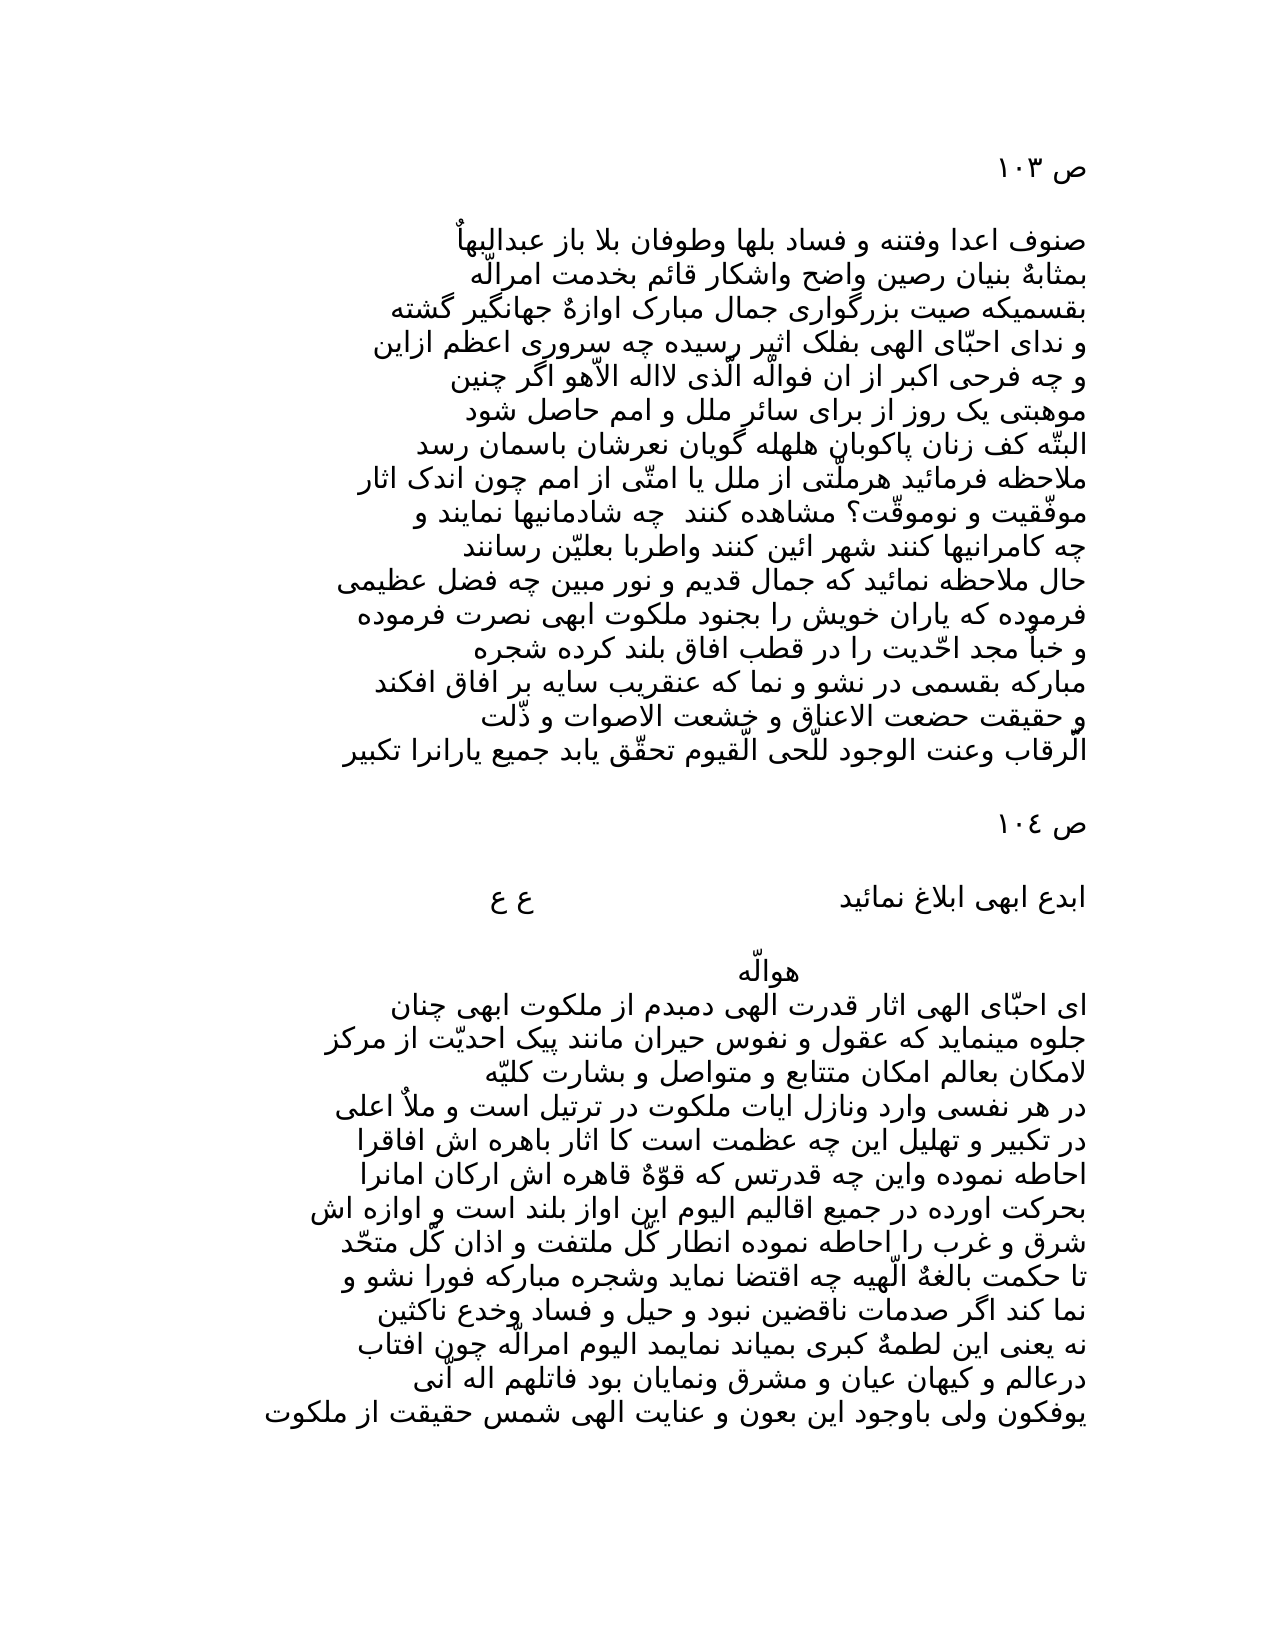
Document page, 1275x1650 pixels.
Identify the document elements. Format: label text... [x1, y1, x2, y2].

text نما کند اگر صدمات ناقضين نبود و حيل و فساد وخدع ناکثين [187, 1293, 1087, 1327]
text ملاحظه فرمائيد هرملّتی از ملل يا امتّی از امم چون اندک اثار [187, 461, 1087, 495]
text صنوف اعدا وفتنه و فساد بلها وطوفان بلا باز عبدالبهاٌ [187, 224, 1087, 258]
text احاطه نموده واين چه قدرتس که قوّهٌ قاهره اش ارکان امانرا [187, 1158, 1087, 1192]
text حال ملاحظه نمائيد که جمال قديم و نور مبين چه فضل عظيمی [187, 563, 1087, 597]
text بحرکت اورده در جميع اقاليم اليوم اين اواز بلند است و اوازه اش [187, 1192, 1087, 1226]
text شرق و غرب را احاطه نموده انطار کّل ملتفت و اذان کّل متحّد [187, 1226, 1087, 1259]
text هوالّه [187, 954, 1087, 988]
text يوفکون ولی باوجود اين بعون و عنايت الهی شمس حقيقت از ملکوت [187, 1395, 1087, 1429]
text لامکان بعالم امکان متتابع و متواصل و بشارت کليّه [187, 1056, 1087, 1090]
text ص ١٠٣ [187, 150, 1087, 184]
text ص ١٠٤ [187, 807, 1087, 841]
text ابدع ابهی ابلاغ نمائيد ع ع [187, 880, 1087, 914]
text موهبتی يک روز از برای سائر ملل و امم حاصل شود [187, 393, 1087, 427]
text نه يعنی اين لطمهٌ کبری بمياند نمايمد اليوم امرالّه چون افتاب [187, 1327, 1087, 1361]
text جلوه مينمايد که عقول و نفوس حيران مانند پيک احديّت از مرکز [187, 1022, 1087, 1056]
text و حقيقت حضعت الاعناق و خشعت الاصوات و ذّلت [187, 699, 1087, 733]
text چه کامرانيها کنند شهر ائين کنند واطربا بعليّن رسانند [187, 529, 1087, 563]
text البتّه کف زنان پاکوبان هلهله گويان نعرشان باسمان رسد [187, 427, 1087, 461]
text ای احبّای الهی اثار قدرت الهی دمبدم از ملکوت ابهی چنان [187, 988, 1087, 1022]
text در هر نفسی وارد ونازل ايات ملکوت در ترتيل است و ملاٌ اعلی [187, 1090, 1087, 1124]
text در تکبير و تهليل اين چه عظمت است کا اثار باهره اش افاقرا [187, 1124, 1087, 1158]
text مبارکه بقسمی در نشو و نما که عنقريب سايه بر افاق افکند [187, 665, 1087, 699]
text و خباٌ مجد احّديت را در قطب افاق بلند کرده شجره [187, 631, 1087, 665]
text و ندای احبّای الهی بفلک اثير رسيده چه سروری اعظم ازاين [187, 326, 1087, 359]
text بقسميکه صيت بزرگواری جمال مبارک اوازهٌ جهانگير گشته [187, 292, 1087, 326]
text درعالم و کيهان عيان و مشرق ونمايان بود فاتلهم اله اّنی [187, 1361, 1087, 1395]
text تا حکمت بالغهٌ الّهيه چه اقتضا نمايد وشجره مبارکه فورا نشو و [187, 1259, 1087, 1293]
text و چه فرحی اکبر از ان فوالّه الّذی لااله الاّهو اگر چنين [187, 359, 1087, 393]
text فرموده که ياران خويش را بجنود ملکوت ابهی نصرت فرموده [187, 597, 1087, 631]
text بمثابهٌ بنيان رصين واضح واشکار قائم بخدمت امرالّه [187, 258, 1087, 292]
text الّرقاب وعنت الوجود للّحی الّقيوم تحقّق يابد جميع يارانرا تکبير [187, 733, 1087, 767]
text موفّقيت و نوموقّت؟ مشاهده کنند چه شادمانيها نمايند و [187, 495, 1087, 529]
